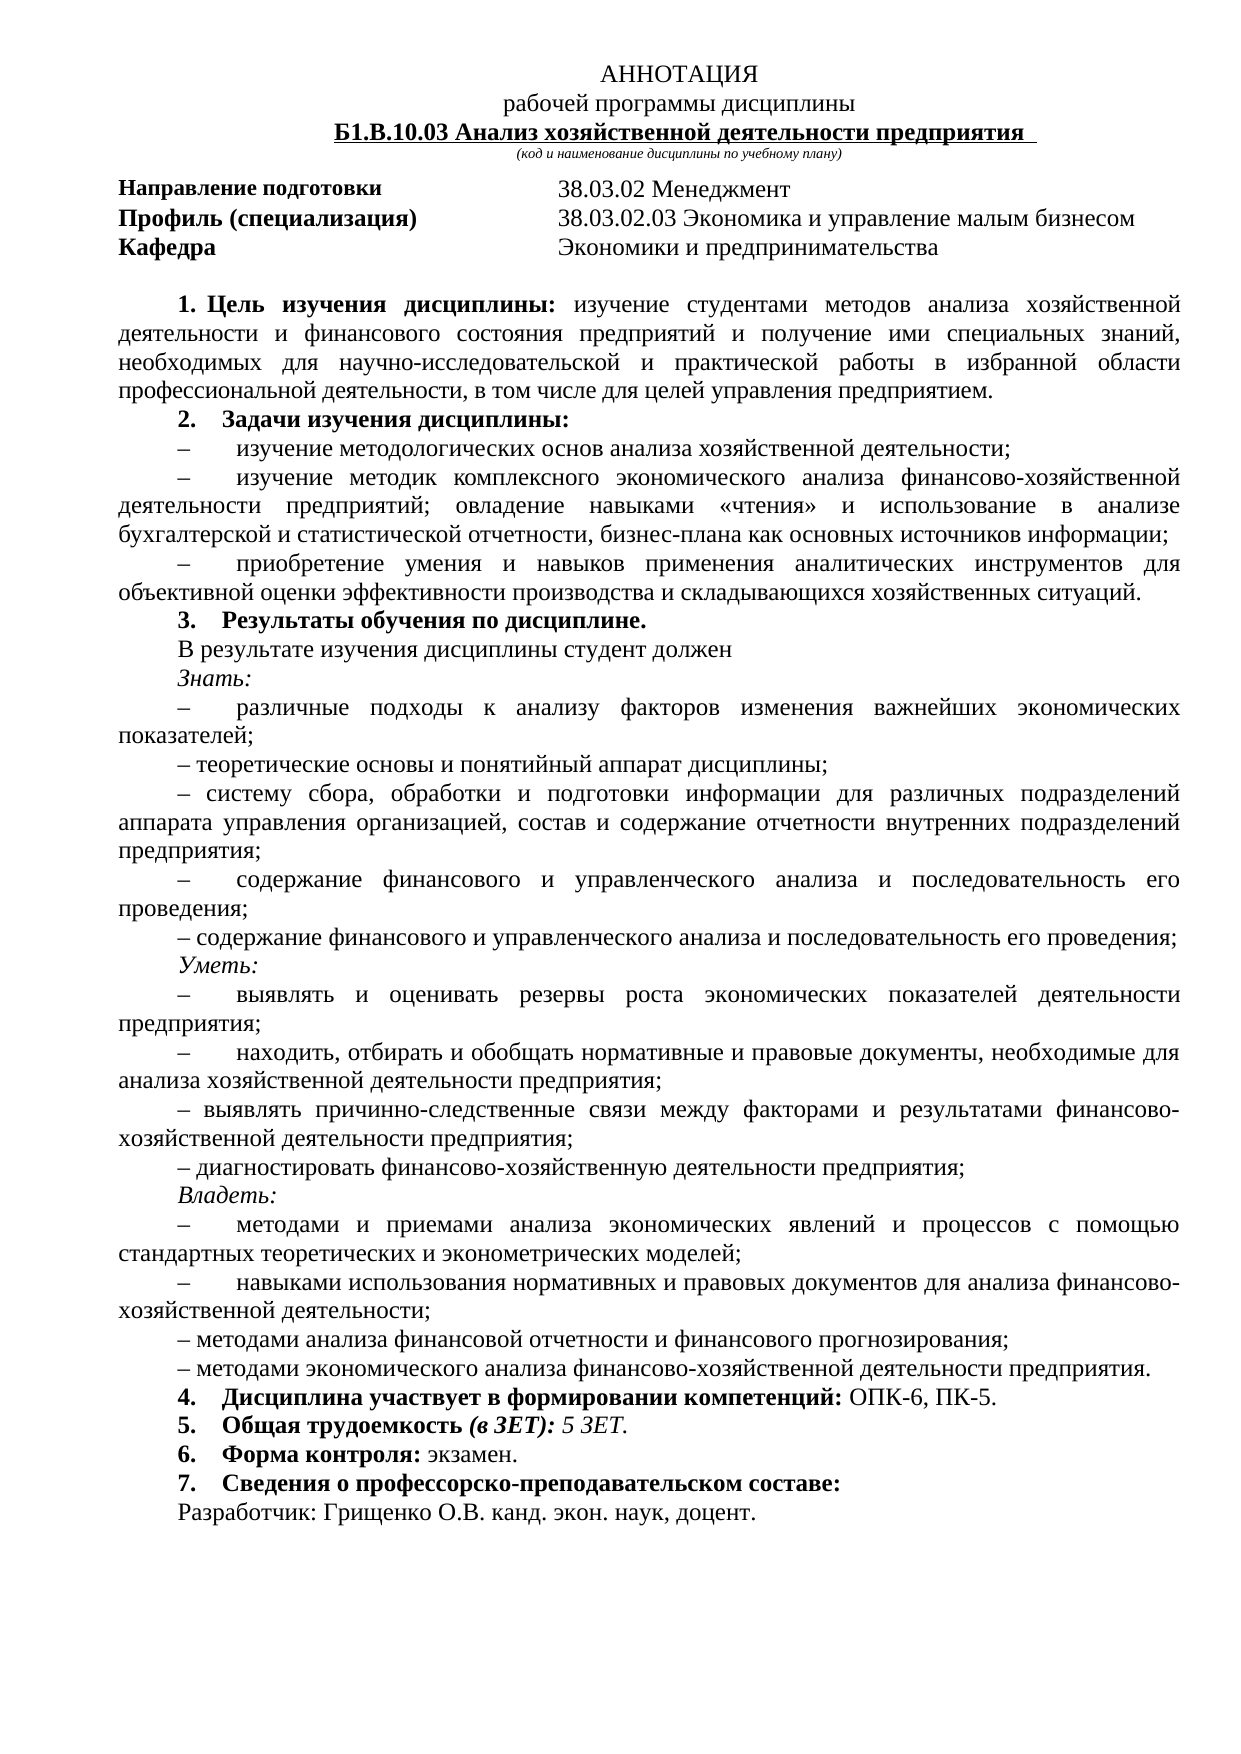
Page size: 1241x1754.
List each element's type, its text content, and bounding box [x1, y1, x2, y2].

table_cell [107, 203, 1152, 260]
text – выявлять и оценивать резервы роста экономических показателей деятельности предприятия; [118, 979, 1181, 1037]
list приобретение умения и навыков применения аналитических инструментов для объективной оценки эффективности производства и складывающихся хозяйственных ситуаций. [118, 548, 1181, 605]
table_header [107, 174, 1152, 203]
list Общая трудоемкость (в ЗЕТ): 5 ЗЕТ. [118, 1410, 1181, 1439]
list Дисциплина участвует в формировании компетенций: ОПК-6, ПК-5. [118, 1382, 1181, 1410]
text – содержание финансового и управленческого анализа и последовательность его проведения; [118, 864, 1181, 922]
list изучение методик комплексного экономического анализа финансово-хозяйственной деятельности предприятий; овладение навыками «чтения» и использование в анализе бухгалтерской и статистической отчетности, бизнес-плана как основных источников информации; [118, 462, 1181, 548]
list изучение методологических основ анализа хозяйственной деятельности; [118, 433, 1181, 462]
list Разработчик: Грищенко О.В. канд. экон. наук, доцент. [177, 1497, 1181, 1525]
text Владеть: [118, 1180, 1181, 1209]
text – содержание финансового и управленческого анализа и последовательность его проведения; [118, 922, 1181, 950]
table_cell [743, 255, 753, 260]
text – методами и приемами анализа экономических явлений и процессов с помощью стандартных теоретических и эконометрических моделей; [118, 1209, 1181, 1267]
text Знать: [118, 663, 1181, 692]
text АННОТАЦИЯ [118, 59, 1181, 88]
text Уметь: [118, 950, 1181, 979]
list Форма контроля: экзамен. [118, 1439, 1181, 1468]
list Задачи изучения дисциплины: [118, 404, 1181, 433]
text – различные подходы к анализу факторов изменения важнейших экономических показателей; [118, 692, 1181, 749]
text – систему сбора, обработки и подготовки информации для различных подразделений аппарата управления организацией, состав и содержание отчетности внутренних подразделений предприятия; [118, 778, 1181, 864]
text – диагностировать финансово-хозяйственную деятельности предприятия; [118, 1152, 1181, 1180]
text – теоретические основы и понятийный аппарат дисциплины; [118, 749, 1181, 778]
text – методами экономического анализа финансово-хозяйственной деятельности предприятия. [118, 1353, 1181, 1382]
text – находить, отбирать и обобщать нормативные и правовые документы, необходимые для анализа хозяйственной деятельности предприятия; [118, 1037, 1181, 1094]
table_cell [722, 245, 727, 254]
list Сведения о профессорско-преподавательском составе: [118, 1468, 1181, 1497]
text (код и наименование дисциплины по учебному плану) [118, 145, 1181, 174]
text – методами анализа финансовой отчетности и финансового прогнозирования; [118, 1324, 1181, 1353]
text В результате изучения дисциплины студент должен [118, 634, 1181, 663]
list Цель изучения дисциплины: изучение студентами методов анализа хозяйственной деятельности и финансового состояния предприятий и получение ими специальных знаний, необходимых для научно-исследовательской и практической работы в избранной области профессиональной деятельности, в том числе для целей управления предприятием. [118, 289, 1181, 404]
text рабочей программы дисциплины [118, 88, 1181, 117]
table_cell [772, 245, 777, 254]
text – навыками использования нормативных и правовых документов для анализа финансово-хозяйственной деятельности; [118, 1267, 1181, 1324]
text Б1.В.10.03 Анализ хозяйственной деятельности предприятия [118, 117, 1181, 145]
list Результаты обучения по дисциплине. [118, 605, 1181, 634]
text – выявлять причинно-следственные связи между факторами и результатами финансово-хозяйственной деятельности предприятия; [118, 1094, 1181, 1152]
